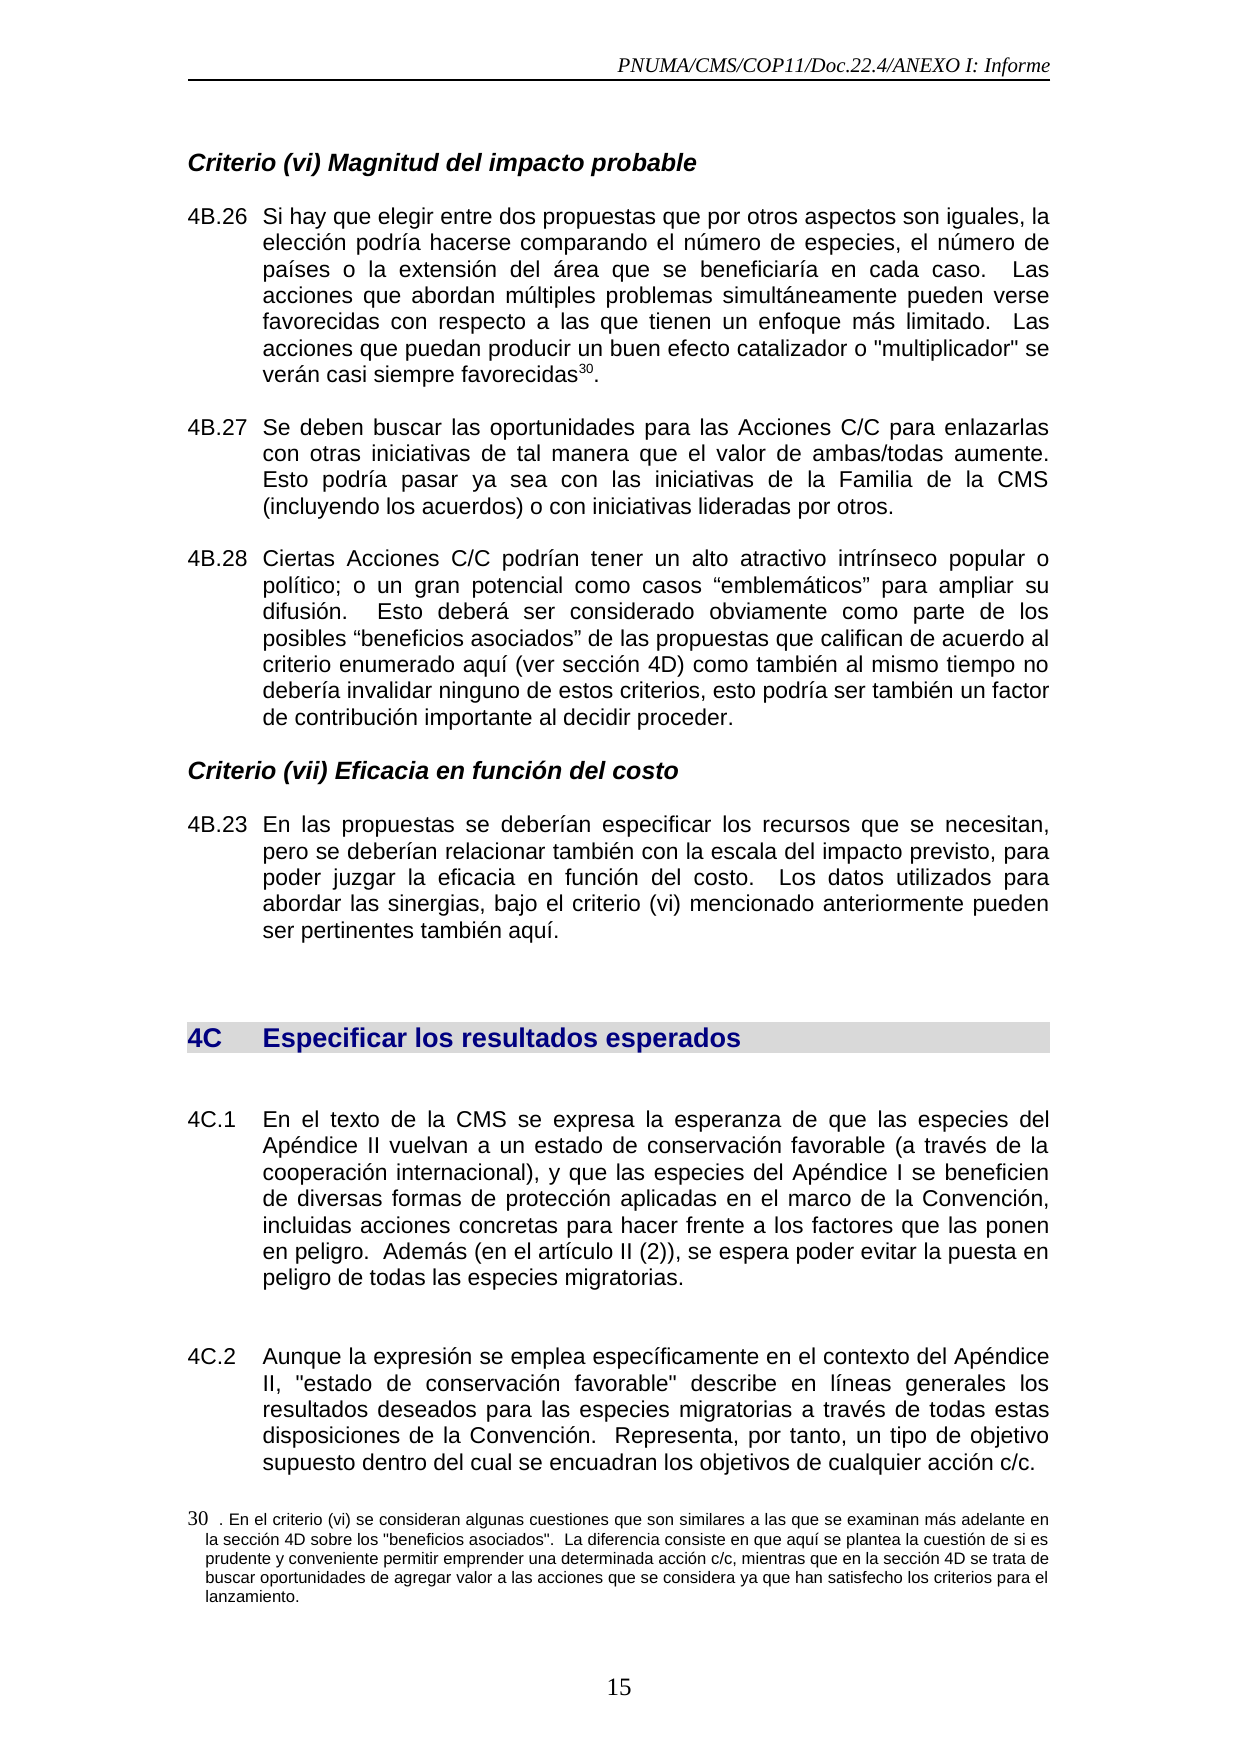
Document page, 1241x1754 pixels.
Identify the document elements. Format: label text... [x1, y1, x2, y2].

text 4B.26 Si hay que elegir entre dos propuestas que por otros aspectos son iguales, la elección podría hacerse comparando el número de especies, el número de países o la extensión del área que se beneficiaría en cada caso. Las acciones que abordan múltiples problemas simultáneamente pueden verse favorecidas con respecto a las que tienen un enfoque más limitado. Las acciones que puedan producir un buen efecto catalizador o "multiplicador" se verán casi siempre favorecidas. [187, 203, 1050, 387]
text 4B.23 En las propuestas se deberían especificar los recursos que se necesitan, pero se deberían relacionar también con la escala del impacto previsto, para poder juzgar la eficacia en función del costo. Los datos utilizados para abordar las sinergias, bajo el criterio (vi) mencionado anteriormente pueden ser pertinentes también aquí. [187, 811, 1050, 943]
text Criterio (vii) Eficacia en función del costo [187, 756, 1050, 785]
text 4B.27 Se deben buscar las oportunidades para las Acciones C/C para enlazarlas con otras iniciativas de tal manera que el valor de ambas/todas aumente. Esto podría pasar ya sea con las iniciativas de la Familia de la CMS (incluyendo los acuerdos) o con iniciativas lideradas por otros. [187, 414, 1050, 519]
text 4C.1 En el texto de la CMS se expresa la esperanza de que las especies del Apéndice II vuelvan a un estado de conservación favorable (a través de la cooperación internacional), y que las especies del Apéndice I se beneficien de diversas formas de protección aplicadas en el marco de la Convención, incluidas acciones concretas para hacer frente a los factores que las ponen en peligro. Además (en el artículo II (2)), se espera poder evitar la puesta en peligro de todas las especies migratorias. [187, 1106, 1050, 1291]
text 4C.2 Aunque la expresión se emplea específicamente en el contexto del Apéndice II, "estado de conservación favorable" describe en líneas generales los resultados deseados para las especies migratorias a través de todas estas disposiciones de la Convención. Representa, por tanto, un tipo de objetivo supuesto dentro del cual se encuadran los objetivos de cualquier acción c/c. [187, 1343, 1050, 1475]
text 4C Especificar los resultados esperados [187, 1022, 1050, 1053]
text Criterio (vi) Magnitud del impacto probable [187, 148, 1050, 176]
text 4B.28 Ciertas Acciones C/C podrían tener un alto atractivo intrínseco popular o político; o un gran potencial como casos “emblemáticos” para ampliar su difusión. Esto deberá ser considerado obviamente como parte de los posibles “beneficios asociados” de las propuestas que califican de acuerdo al criterio enumerado aquí (ver sección 4D) como también al mismo tiempo no debería invalidar ninguno de estos criterios, esto podría ser también un factor de contribución importante al decidir proceder. [187, 545, 1050, 730]
